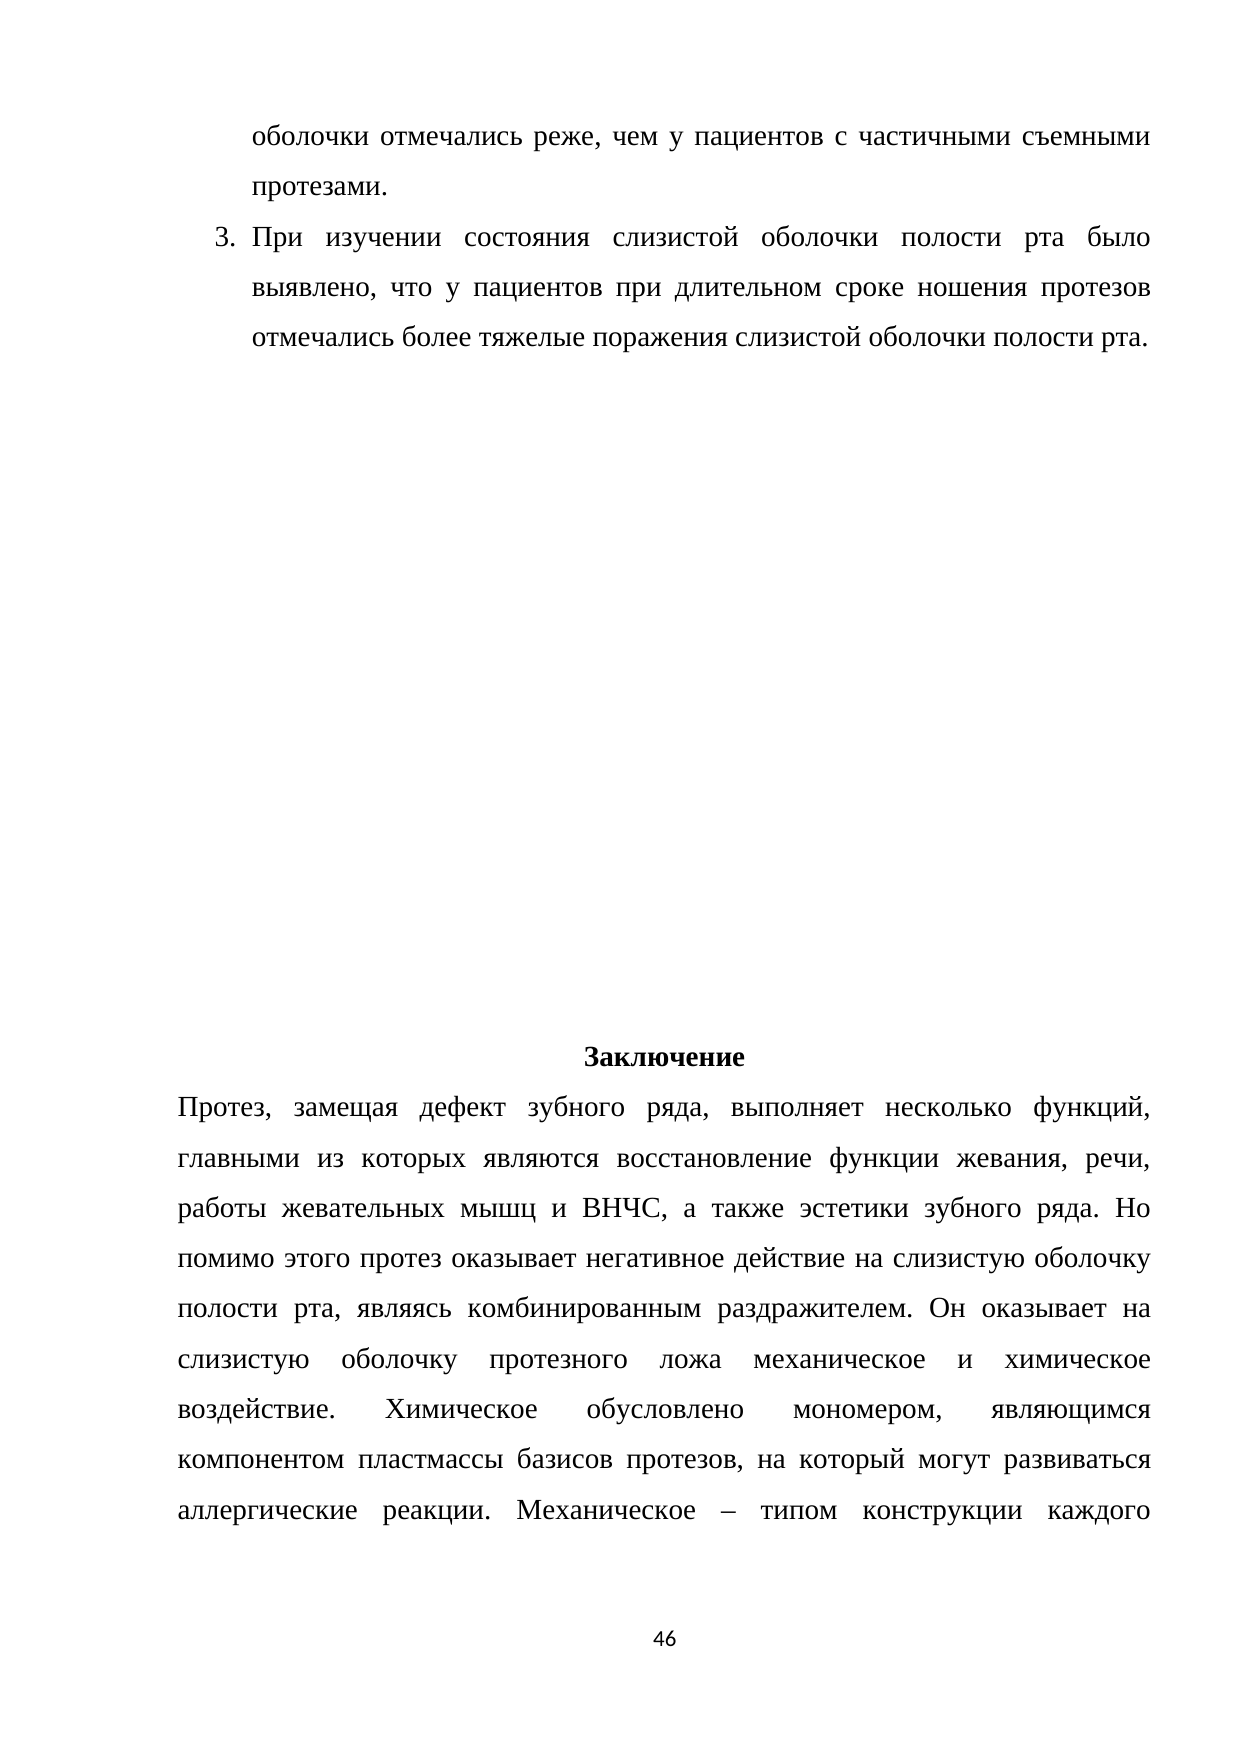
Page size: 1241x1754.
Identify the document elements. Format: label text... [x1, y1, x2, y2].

list При изучении состояния слизистой оболочки полости рта было выявлено, что у пациентов при длительном сроке ношения протезов отмечались более тяжелые поражения слизистой оболочки полости рта. [214, 219, 1152, 353]
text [177, 1089, 1152, 1525]
subtitle Заключение [177, 1039, 1152, 1073]
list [214, 118, 1152, 202]
